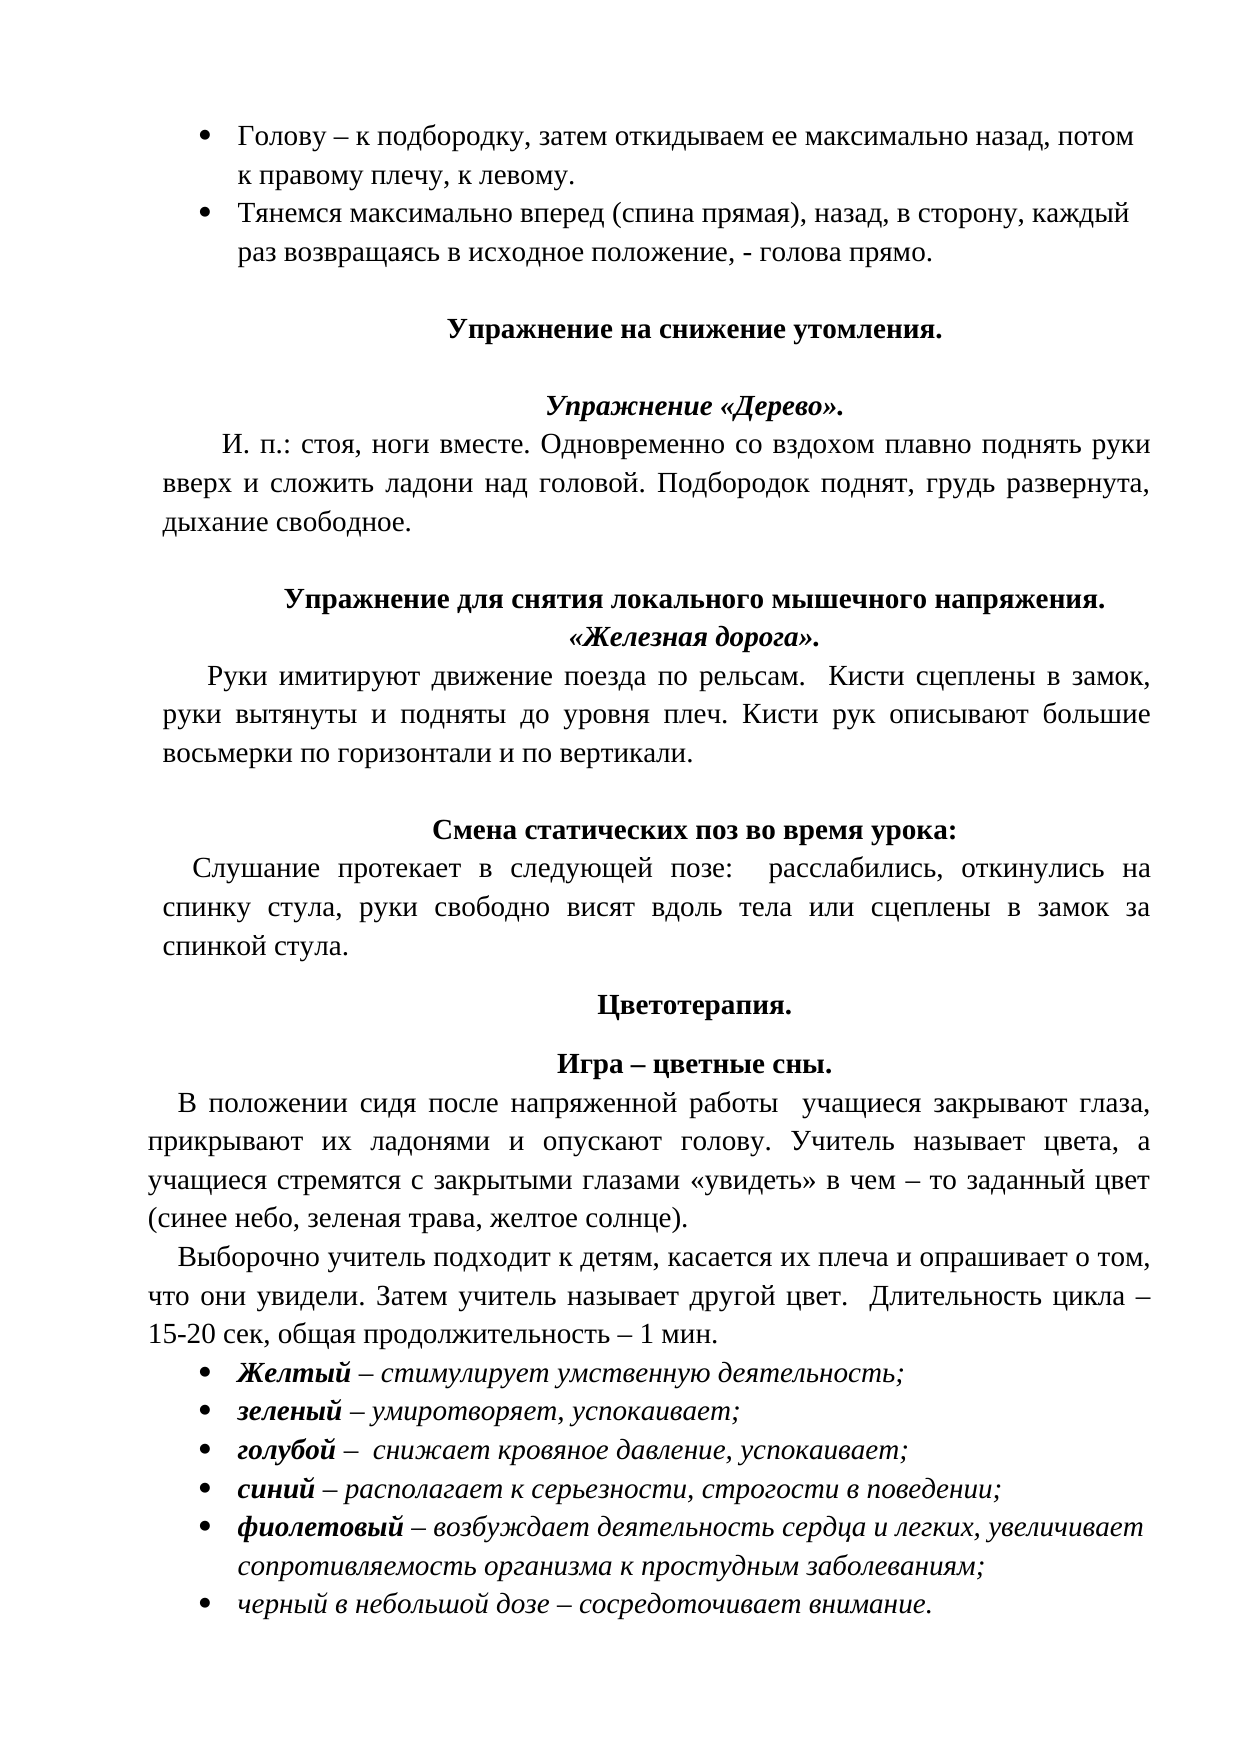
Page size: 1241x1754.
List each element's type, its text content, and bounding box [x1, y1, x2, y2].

list «Железная дорога». [237, 619, 1152, 653]
list Упражнение на снижение утомления. [237, 311, 1152, 344]
list Желтый – стимулирует умственную деятельность; [200, 1355, 1152, 1388]
list Выборочно учитель подходит к детям, касается их плеча и опрашивает о том, что они увидели. Затем учитель называет другой цвет. Длительность цикла – 15-20 сек, общая продолжительность – 1 мин. [148, 1239, 1152, 1350]
list И. п.: стоя, ноги вместе. Одновременно со вздохом плавно поднять руки вверх и сложить ладони над головой. Подбородок поднят, грудь развернута, дыхание свободное. [162, 427, 1152, 537]
list Руки имитируют движение поезда по рельсам. Кисти сцеплены в замок, руки вытянуты и подняты до уровня плеч. Кисти рук описывают большие восьмерки по горизонтали и по вертикали. [162, 658, 1152, 768]
list Игра – цветные сны. [237, 1046, 1152, 1080]
list зеленый – умиротворяет, успокаивает; [200, 1393, 1152, 1427]
list Упражнение «Дерево». [237, 388, 1152, 422]
list Голову – к подбородку, затем откидываем ее максимально назад, потом к правому плечу, к левому. [200, 118, 1152, 190]
list Смена статических поз во время урока: [237, 812, 1152, 846]
list голубой – снижает кровяное давление, успокаивает; [200, 1432, 1152, 1466]
list синий – располагает к серьезности, строгости в поведении; [200, 1471, 1152, 1504]
list Тянемся максимально вперед (спина прямая), назад, в сторону, каждый раз возвращаясь в исходное положение, - голова прямо. [200, 195, 1152, 267]
text Цветотерапия. [237, 987, 1152, 1021]
list фиолетовый – возбуждает деятельность сердца и легких, увеличивает сопротивляемость организма к простудным заболеваниям; [200, 1509, 1152, 1582]
list В положении сидя после напряженной работы учащиеся закрывают глаза, прикрывают их ладонями и опускают голову. Учитель называет цвета, а учащиеся стремятся с закрытыми глазами «увидеть» в чем – то заданный цвет (синее небо, зеленая трава, желтое солнце). [148, 1085, 1152, 1234]
list Упражнение для снятия локального мышечного напряжения. [237, 581, 1152, 614]
list черный в небольшой дозе – сосредоточивает внимание. [200, 1587, 1152, 1620]
list Слушание протекает в следующей позе: расслабились, откинулись на спинку стула, руки свободно висят вдоль тела или сцеплены в замок за спинкой стула. [162, 851, 1152, 961]
